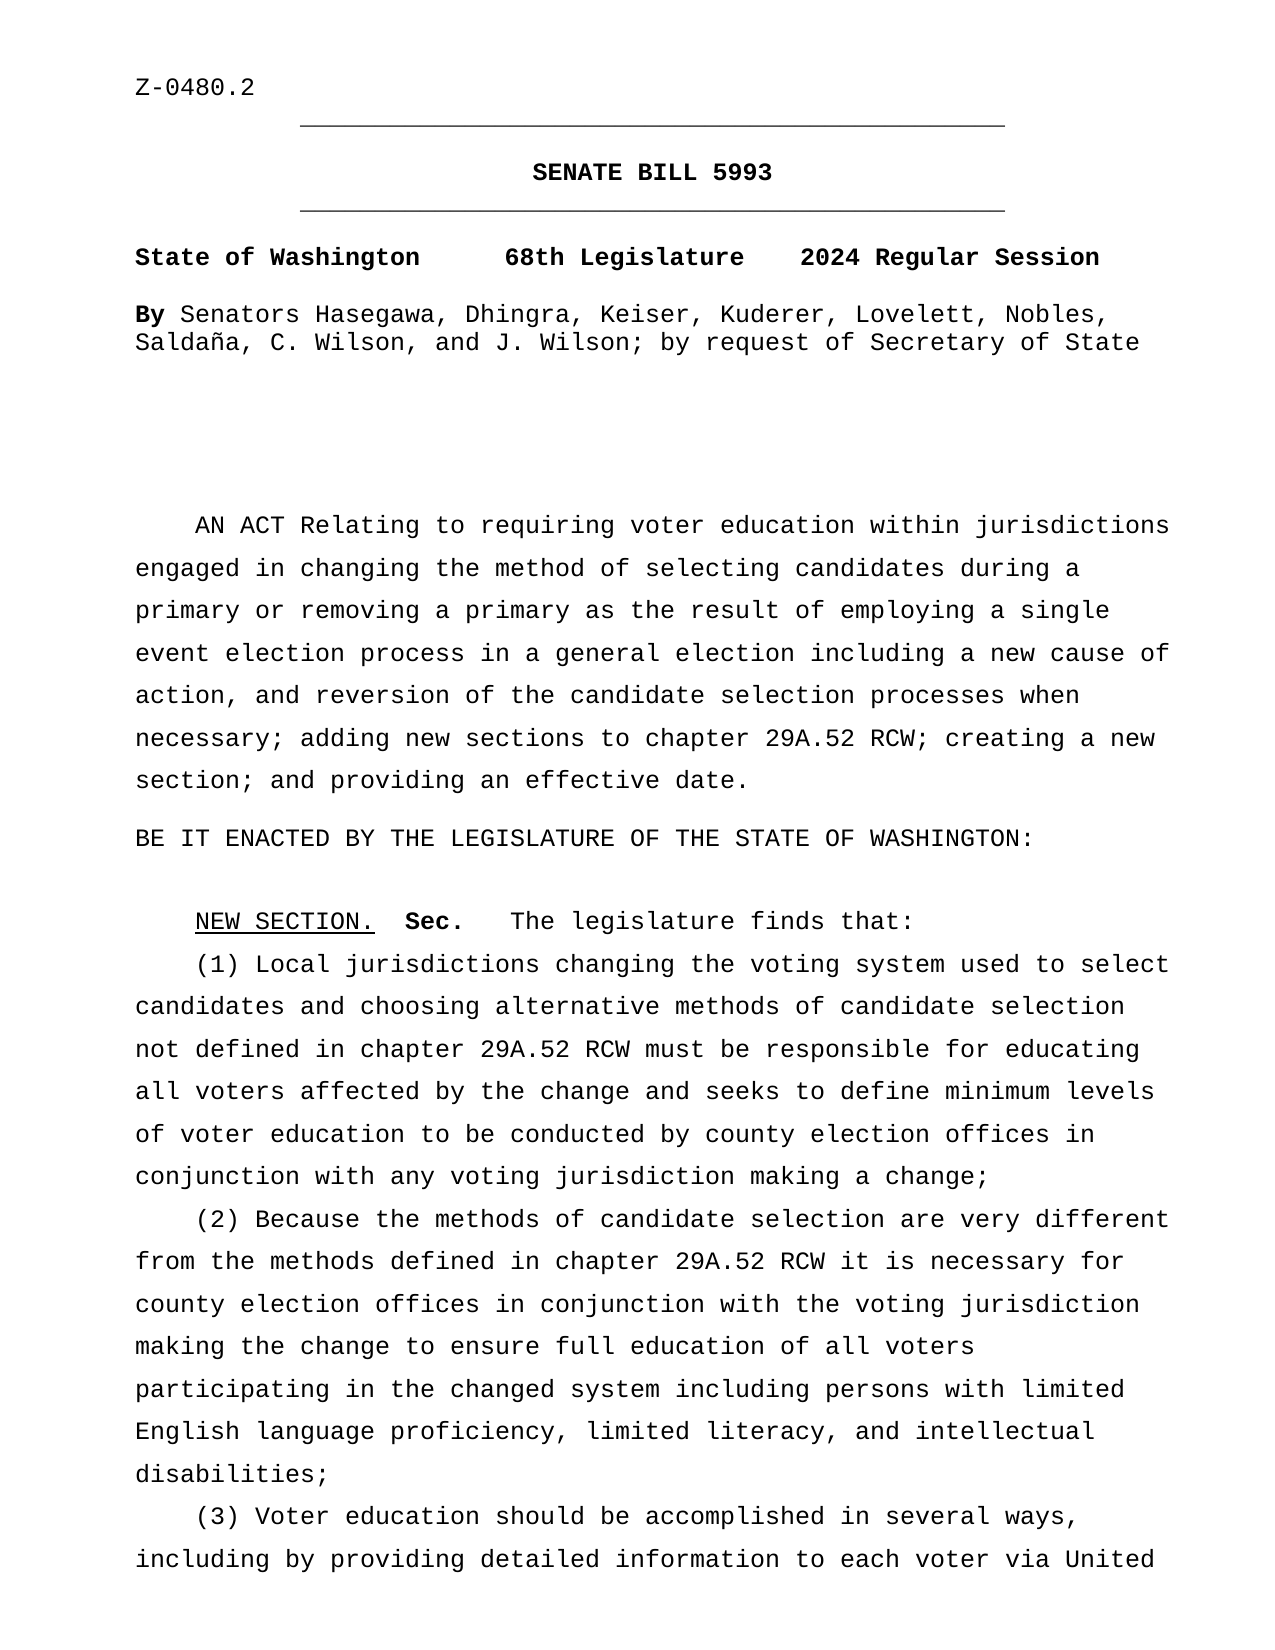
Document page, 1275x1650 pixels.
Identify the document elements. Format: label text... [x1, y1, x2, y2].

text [135, 1491, 1170, 1576]
text (2) Because the methods of candidate selection are very different from the methods defined in chapter 29A.52 RCW it is necessary for county election offices in conjunction with the voting jurisdiction making the change to ensure full education of all voters participating in the changed system including persons with limited English language proficiency, limited literacy, and intellectual disabilities; [135, 1193, 1170, 1491]
text NEW SECTION. Sec. The legislature finds that: [135, 896, 1170, 938]
text By Senators Hasegawa, Dhingra, Keiser, Kuderer, Lovelett, Nobles, Saldaña, C. Wilson, and J. Wilson; by request of Secretary of State [135, 302, 1170, 358]
text _______________________________________________ [135, 188, 1170, 217]
text (1) Local jurisdictions changing the voting system used to select candidates and choosing alternative methods of candidate selection not defined in chapter 29A.52 RCW must be responsible for educating all voters affected by the change and seeks to define minimum levels of voter education to be conducted by county election offices in conjunction with any voting jurisdiction making a change; [135, 938, 1170, 1193]
text AN ACT Relating to requiring voter education within jurisdictions engaged in changing the method of selecting candidates during a primary or removing a primary as the result of employing a single event election process in a general election including a new cause of action, and reversion of the candidate selection processes when necessary; adding new sections to chapter 29A.52 RCW; creating a new section; and providing an effective date. [135, 500, 1170, 797]
text SENATE BILL 5993 [135, 160, 1170, 188]
text Z-0480.2 [135, 75, 1170, 103]
text State of Washington 68th Legislature 2024 Regular Session [135, 245, 1170, 273]
text _______________________________________________ [135, 103, 1170, 132]
text BE IT ENACTED BY THE LEGISLATURE OF THE STATE OF WASHINGTON: [135, 826, 1170, 854]
